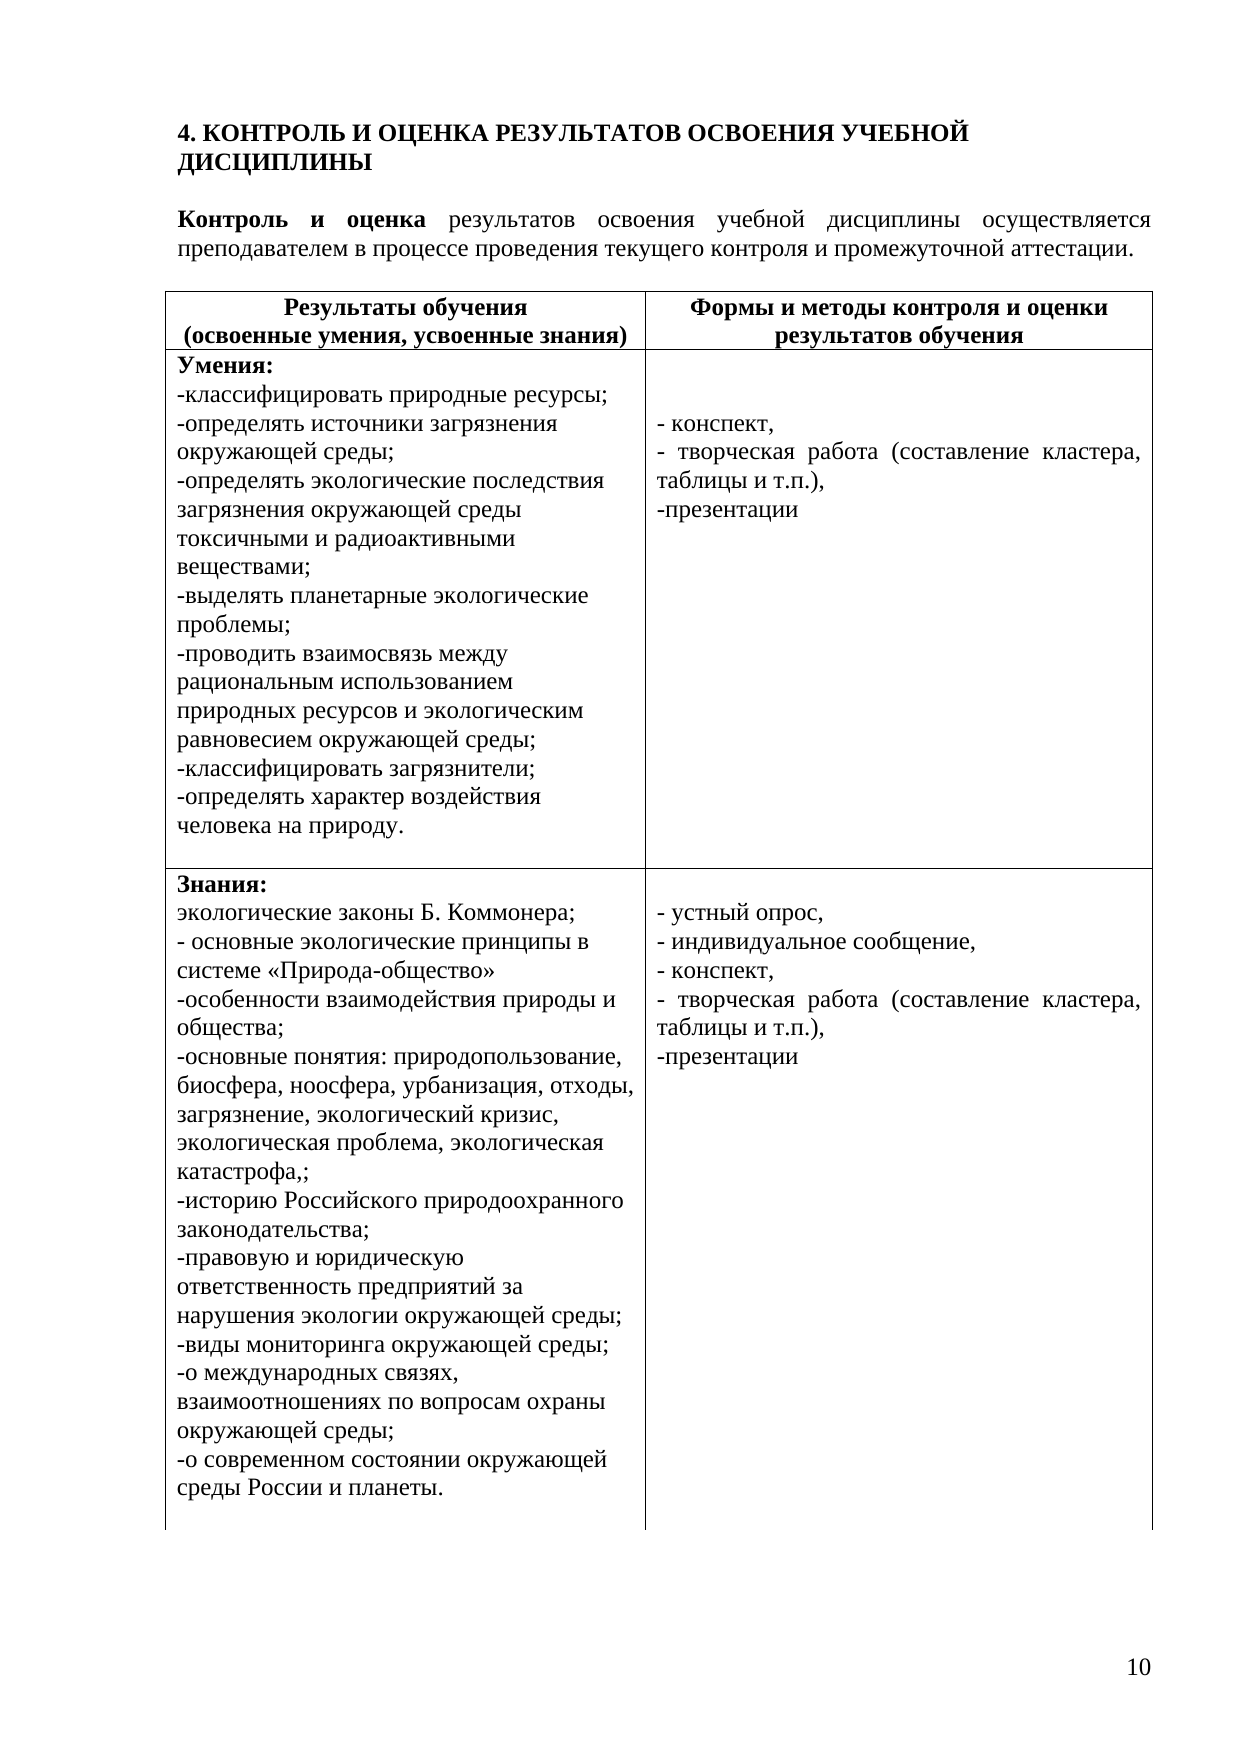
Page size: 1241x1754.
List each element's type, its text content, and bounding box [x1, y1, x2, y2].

subtitle 4. Контроль и оценка результатов освоения УЧЕБНОЙ Дисциплины [177, 118, 1152, 176]
table_cell - устный опрос, - индивидуальное сообщение, - конспект, - творческая работа (составление кластера, таблицы и т.п.), -презентации [646, 869, 1152, 1530]
table_cell Знания: экологические законы Б. Коммонера; - основные экологические принципы в системе «Природа-общество» -особенности взаимодействия природы и общества; -основные понятия: природопользование, биосфера, ноосфера, урбанизация, отходы, загрязнение, экологический кризис, экологическая проблема, экологическая катастрофа,; -историю Российского природоохранного законодательства; -правовую и юридическую ответственность предприятий за нарушения экологии окружающей среды; -виды мониторинга окружающей среды; -о международных связях, взаимоотношениях по вопросам охраны окружающей среды; -о современном состоянии окружающей среды России и планеты. [166, 869, 645, 1530]
table_header Результаты обучения (освоенные умения, усвоенные знания) [166, 292, 645, 349]
table_cell Умения: -классифицировать природные ресурсы; -определять источники загрязнения окружающей среды; -определять экологические последствия загрязнения окружающей среды токсичными и радиоактивными веществами; -выделять планетарные экологические проблемы; -проводить взаимосвязь между рациональным использованием природных ресурсов и экологическим равновесием окружающей среды; -классифицировать загрязнители; -определять характер воздействия человека на природу. [166, 350, 645, 868]
table_header Формы и методы контроля и оценки результатов обучения [646, 292, 1152, 349]
list Контроль и оценка результатов освоения учебной дисциплины осуществляется преподавателем в процессе проведения текущего контроля и промежуточной аттестации. [177, 204, 1152, 262]
table_cell - конспект, - творческая работа (составление кластера, таблицы и т.п.), -презентации [646, 350, 1152, 868]
